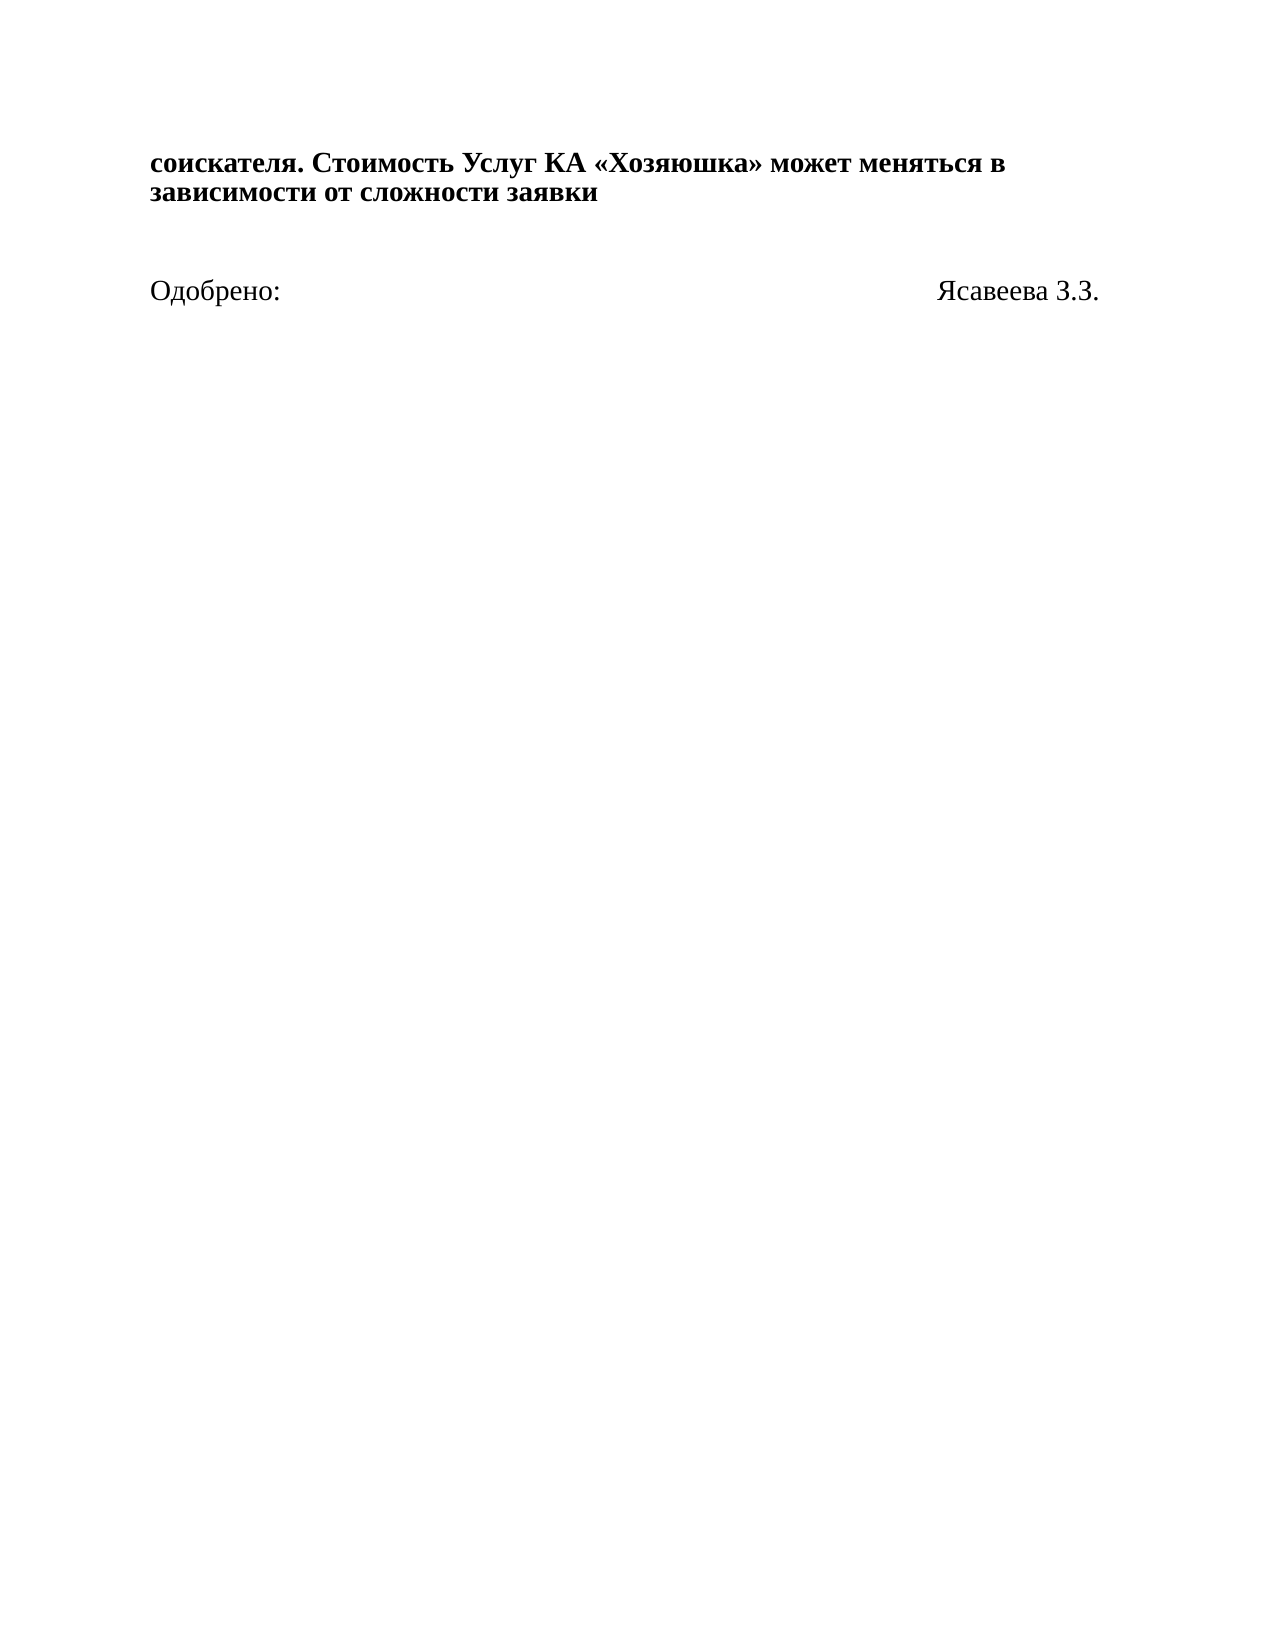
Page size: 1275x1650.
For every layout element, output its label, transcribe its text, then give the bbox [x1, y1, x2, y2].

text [150, 150, 1125, 207]
text Одобрено: Ясавеева З.З. [150, 278, 1125, 307]
